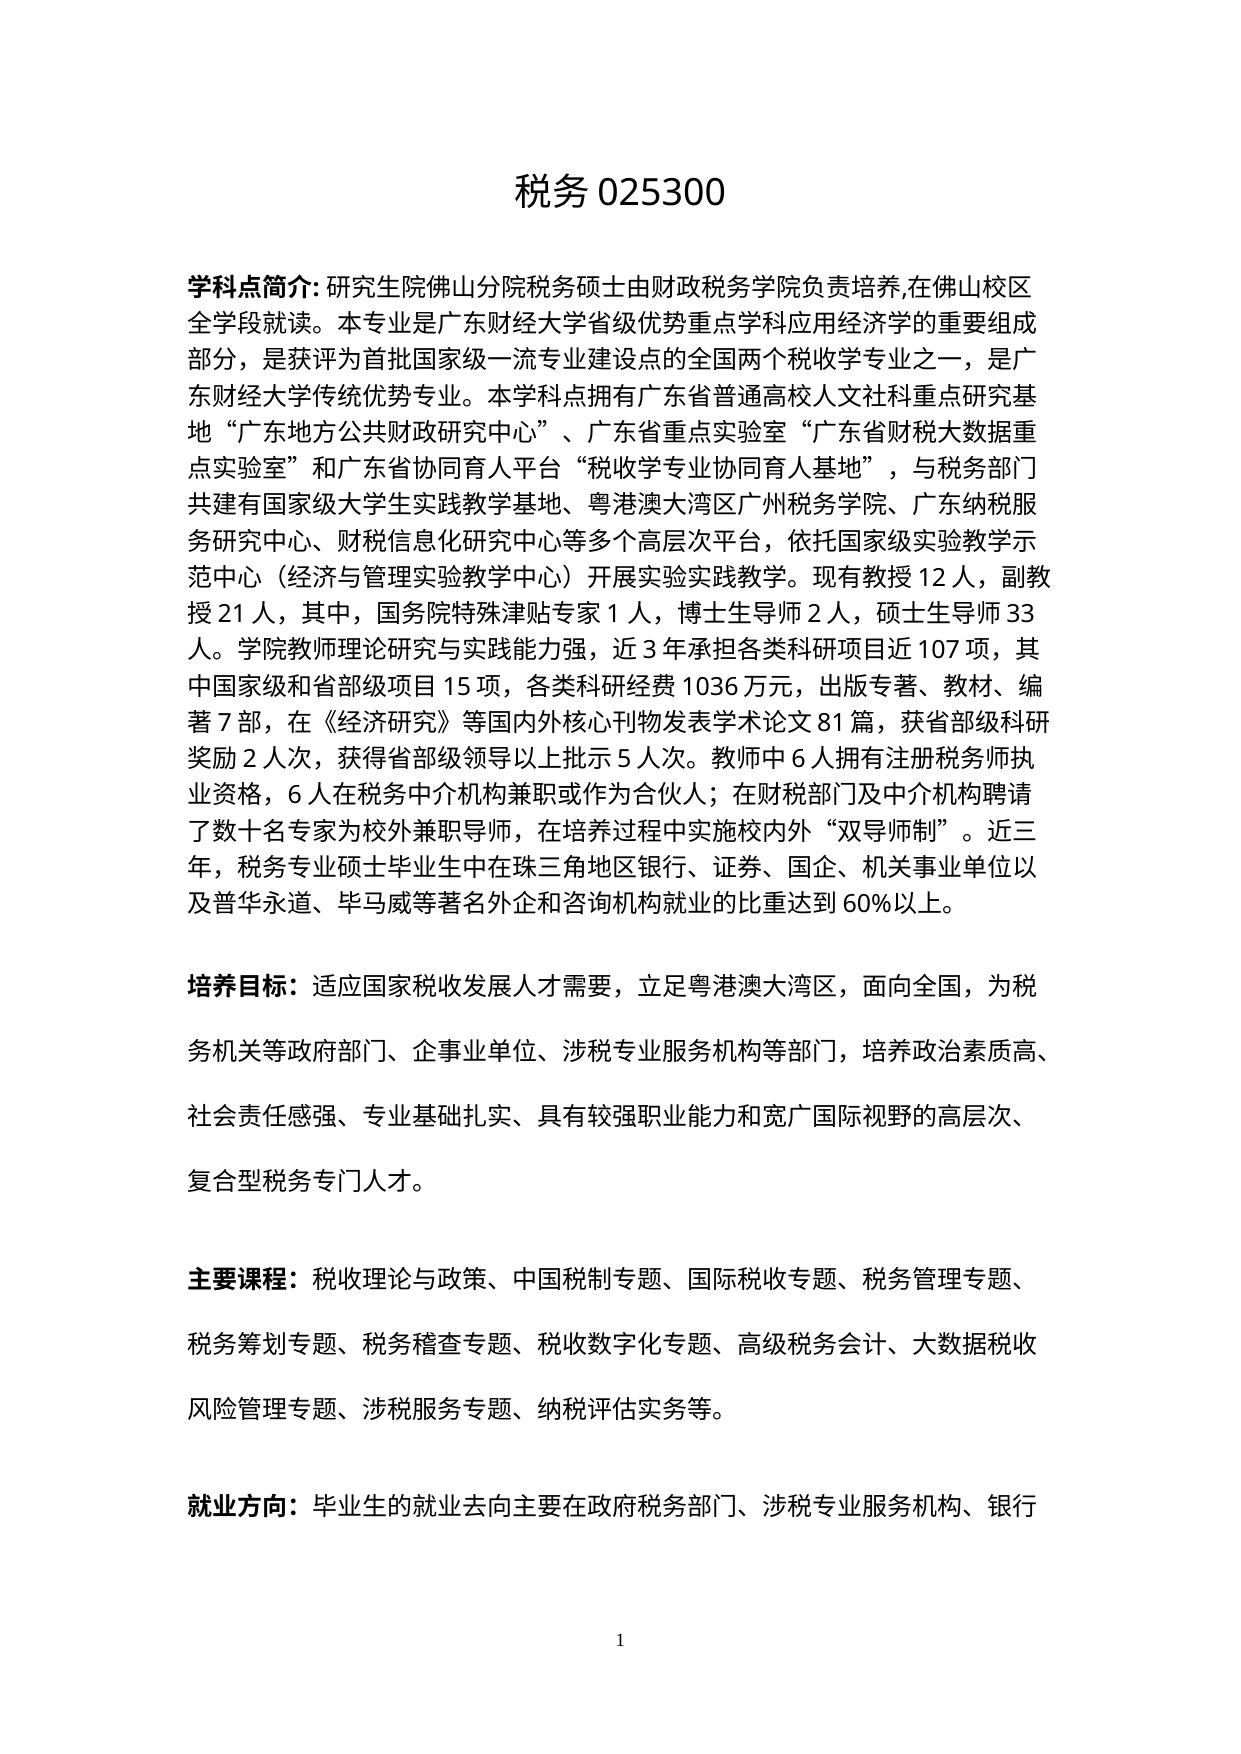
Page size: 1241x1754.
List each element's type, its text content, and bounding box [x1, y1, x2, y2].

text 税务025300 [187, 162, 1053, 216]
text 主要课程：税收理论与政策、中国税制专题、国际税收专题、税务管理专题、税务筹划专题、税务稽查专题、税收数字化专题、高级税务会计、大数据税收风险管理专题、涉税服务专题、纳税评估实务等。 [187, 1245, 1053, 1440]
text 学科点简介: 研究生院佛山分院税务硕士由财政税务学院负责培养,在佛山校区全学段就读。本专业是广东财经大学省级优势重点学科应用经济学的重要组成部分，是获评为首批国家级一流专业建设点的全国两个税收学专业之一，是广东财经大学传统优势专业。本学科点拥有广东省普通高校人文社科重点研究基地“广东地方公共财政研究中心”、广东省重点实验室“广东省财税大数据重点实验室”和广东省协同育人平台“税收学专业协同育人基地”，与税务部门共建有国家级大学生实践教学基地、粤港澳大湾区广州税务学院、广东纳税服务研究中心、财税信息化研究中心等多个高层次平台，依托国家级实验教学示范中心（经济与管理实验教学中心）开展实验实践教学。现有教授12人，副教授21人，其中，国务院特殊津贴专家1 人，博士生导师2人，硕士生导师33人。学院教师理论研究与实践能力强，近3年承担各类科研项目近107项，其中国家级和省部级项目15项，各类科研经费1036万元，出版专著、教材、编著7部，在《经济研究》等国内外核心刊物发表学术论文81篇，获省部级科研奖励2人次，获得省部级领导以上批示5人次。教师中6人拥有注册税务师执业资格，6人在税务中介机构兼职或作为合伙人；在财税部门及中介机构聘请了数十名专家为校外兼职导师，在培养过程中实施校内外“双导师制”。近三年，税务专业硕士毕业生中在珠三角地区银行、证券、国企、机关事业单位以及普华永道、毕马威等著名外企和咨询机构就业的比重达到60%以上。 [187, 267, 1053, 920]
text 培养目标：适应国家税收发展人才需要，立足粤港澳大湾区，面向全国，为税务机关等政府部门、企事业单位、涉税专业服务机构等部门，培养政治素质高、社会责任感强、专业基础扎实、具有较强职业能力和宽广国际视野的高层次、复合型税务专门人才。 [187, 952, 1053, 1212]
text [187, 1472, 1053, 1537]
